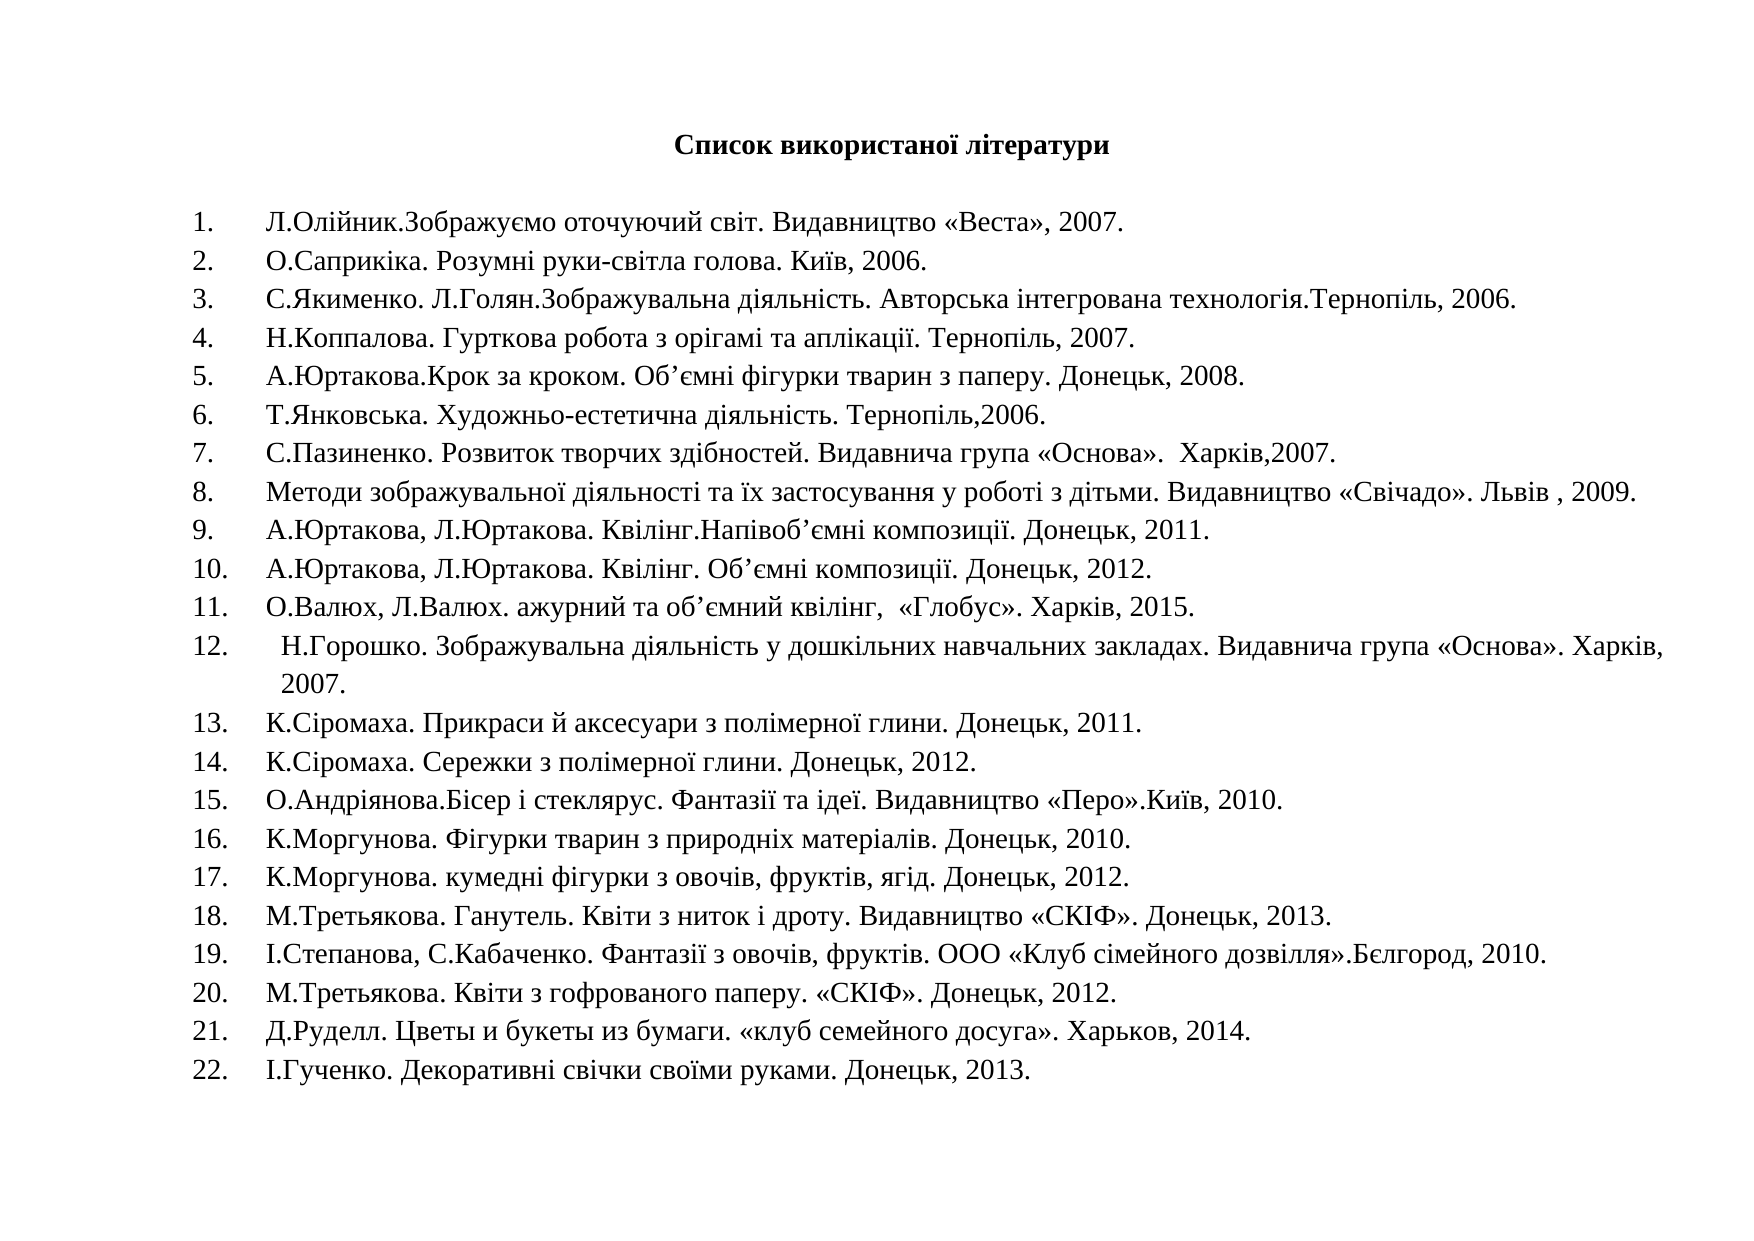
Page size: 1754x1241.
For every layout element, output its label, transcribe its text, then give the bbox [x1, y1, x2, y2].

text Список використаної літератури [118, 127, 1665, 161]
list К.Моргунова. кумедні фігурки з овочів, фруктів, ягід. Донецьк, 2012. [118, 859, 1665, 893]
list А.Юртакова, Л.Юртакова. Квілінг. Об’ємні композиції. Донецьк, 2012. [118, 551, 1665, 584]
list Н.Горошко. Зображувальна діяльність у дошкільних навчальних закладах. Видавнича група «Основа». Харків, 2007. [192, 628, 1665, 700]
list О.Валюх, Л.Валюх. ажурний та об’ємний квілінг, «Глобус». Харків, 2015. [118, 589, 1665, 623]
list І.Степанова, С.Кабаченко. Фантазії з овочів, фруктів. ООО «Клуб сімейного дозвілля».Бєлгород, 2010. [118, 936, 1665, 970]
list О.Андріянова.Бісер і стеклярус. Фантазії та ідеї. Видавництво «Перо».Київ, 2010. [118, 782, 1665, 816]
list М.Третьякова. Квіти з гофрованого паперу. «СКІФ». Донецьк, 2012. [118, 975, 1665, 1008]
list С.Якименко. Л.Голян.Зображувальна діяльність. Авторська інтегрована технологія.Тернопіль, 2006. [118, 281, 1665, 315]
list Методи зображувальної діяльності та їх застосування у роботі з дітьми. Видавництво «Свічадо». Львів , 2009. [118, 474, 1665, 507]
list М.Третьякова. Ганутель. Квіти з ниток і дроту. Видавництво «СКІФ». Донецьк, 2013. [118, 898, 1665, 931]
list Н.Коппалова. Гурткова робота з орігамі та аплікації. Тернопіль, 2007. [118, 320, 1665, 353]
list Л.Олійник.Зображуємо оточуючий світ. Видавництво «Веста», 2007. [118, 204, 1665, 238]
list К.Сіромаха. Прикраси й аксесуари з полімерної глини. Донецьк, 2011. [118, 705, 1665, 739]
list Т.Янковська. Художньо-естетична діяльність. Тернопіль,2006. [118, 397, 1665, 430]
list І.Гученко. Декоративні свічки своїми руками. Донецьк, 2013. [118, 1052, 1665, 1086]
list А.Юртакова, Л.Юртакова. Квілінг.Напівоб’ємні композиції. Донецьк, 2011. [118, 512, 1665, 546]
list К.Моргунова. Фігурки тварин з природніх матеріалів. Донецьк, 2010. [118, 821, 1665, 854]
list К.Сіромаха. Сережки з полімерної глини. Донецьк, 2012. [118, 744, 1665, 777]
list Д.Руделл. Цветы и букеты из бумаги. «клуб семейного досуга». Харьков, 2014. [118, 1013, 1665, 1047]
list С.Пазиненко. Розвиток творчих здібностей. Видавнича група «Основа». Харків,2007. [118, 435, 1665, 469]
list А.Юртакова.Крок за кроком. Об’ємні фігурки тварин з паперу. Донецьк, 2008. [118, 358, 1665, 392]
list О.Саприкіка. Розумні руки-світла голова. Київ, 2006. [118, 243, 1665, 276]
